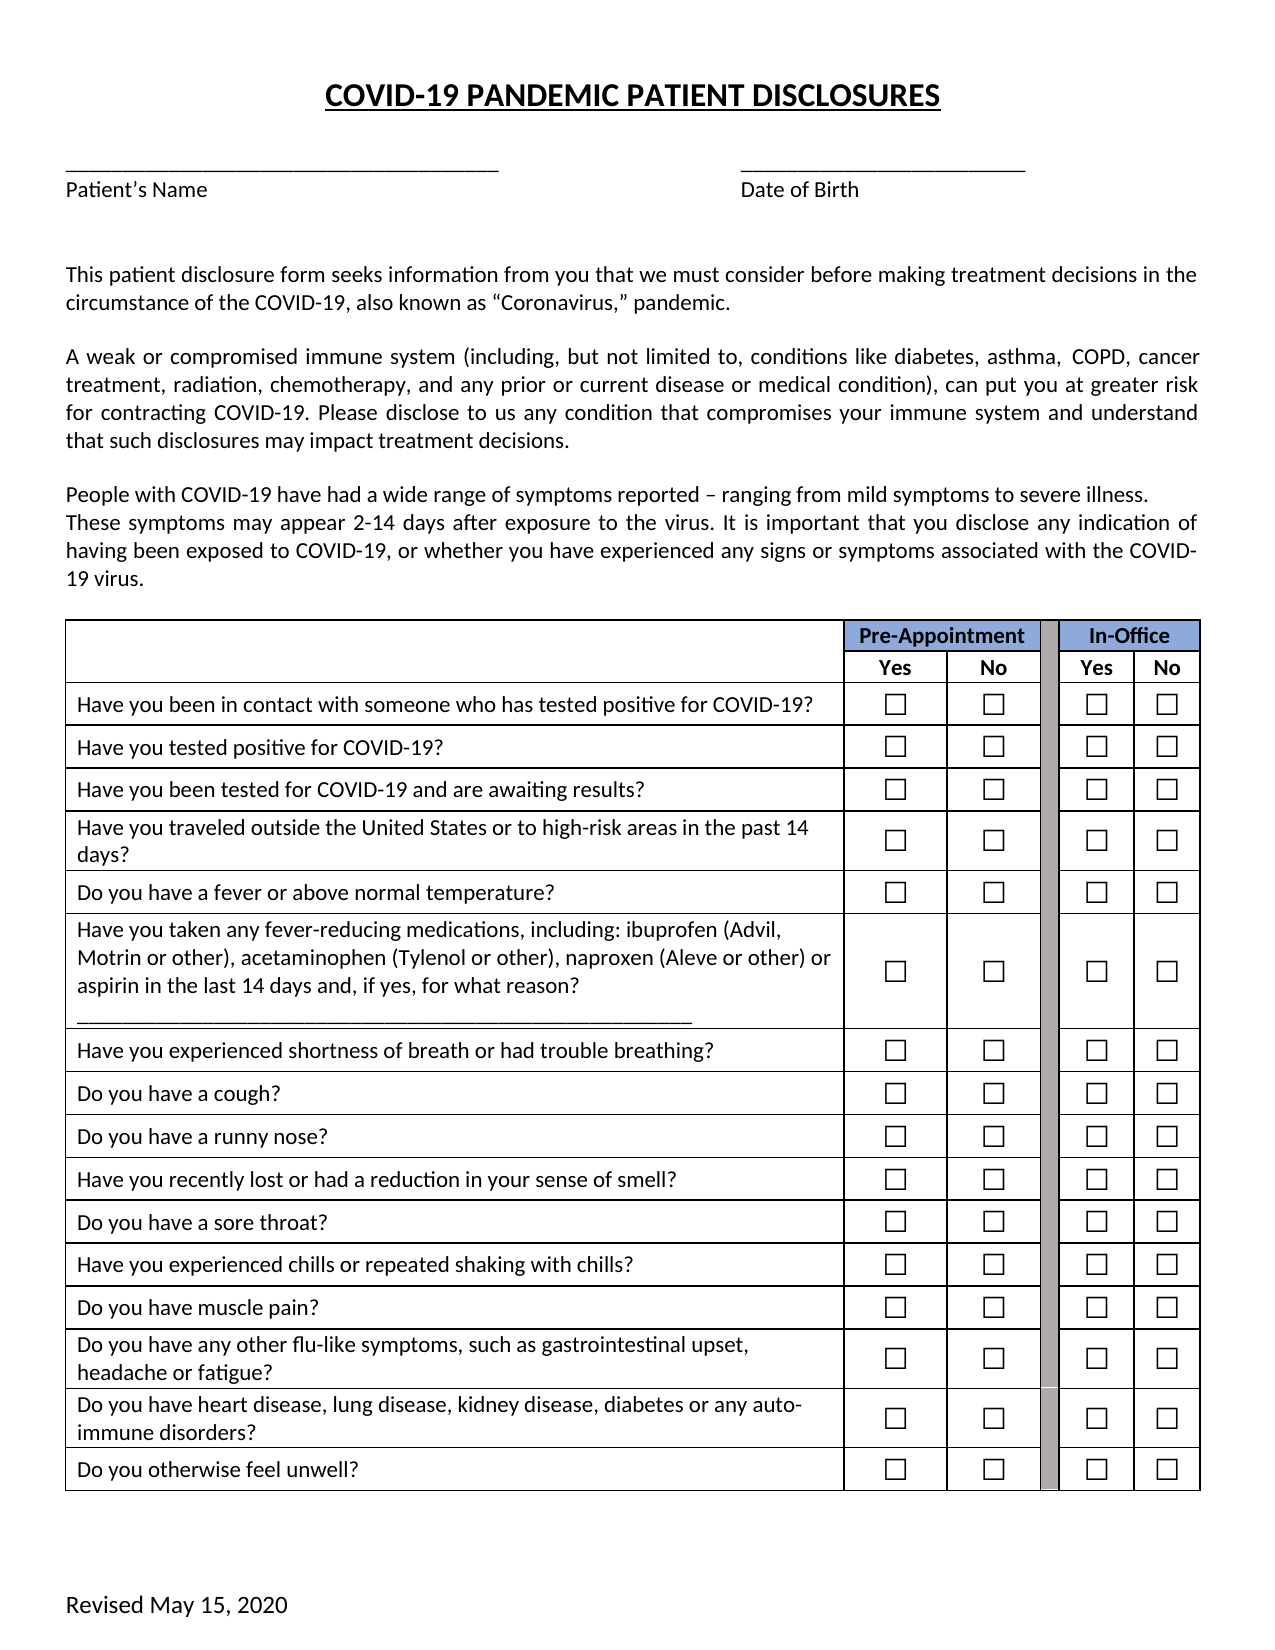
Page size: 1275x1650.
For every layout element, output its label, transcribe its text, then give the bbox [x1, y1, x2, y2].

table_cell ☐ [1135, 1448, 1199, 1489]
table_cell Have you recently lost or had a reduction in your sense of smell? [66, 1158, 843, 1199]
table_cell Have you taken any fever-reducing medications, including: ibuprofen (Advil, Motrin or other), acetaminophen (Tylenol or other), naproxen (Aleve or other) or aspirin in the last 14 days and, if yes, for what reason? ______________________________________________________ [66, 914, 843, 1028]
table_cell ☐ [845, 769, 946, 810]
table_cell Have you been in contact with someone who has tested positive for COVID-19? [66, 683, 843, 724]
table_cell ☐ [1135, 726, 1199, 767]
table_cell Have you experienced shortness of breath or had trouble breathing? [66, 1029, 843, 1071]
table_cell ☐ [1060, 1115, 1133, 1156]
table_header Pre-Appointment [845, 621, 1040, 650]
table_cell ☐ [845, 1158, 946, 1199]
table_cell ☐ [1135, 1330, 1199, 1387]
table_cell ☐ [1135, 1201, 1199, 1242]
table_cell ☐ [1135, 1244, 1199, 1285]
table_cell ☐ [845, 1330, 946, 1387]
table_cell ☐ [1135, 812, 1199, 869]
table_cell ☐ [948, 1201, 1040, 1242]
table_cell Have you tested positive for COVID-19? [66, 726, 843, 767]
table_cell ☐ [1135, 1158, 1199, 1199]
table_cell ☐ [948, 1330, 1040, 1387]
table_cell Do you have a runny nose? [66, 1115, 843, 1156]
table_cell ☐ [1060, 812, 1133, 869]
table_cell ☐ [1135, 683, 1199, 724]
text A weak or compromised immune system (including, but not limited to, conditions like diabetes, asthma, COPD, cancer treatment, radiation, chemotherapy, and any prior or current disease or medical condition), can put you at greater risk for contracting COVID-19. Please disclose to us any condition that compromises your immune system and understand that such disclosures may impact treatment decisions. [66, 342, 1200, 454]
table_cell ☐ [1060, 1158, 1133, 1199]
table_cell [1041, 1388, 1058, 1447]
table_cell ☐ [948, 812, 1040, 869]
table_header In-Office [1060, 621, 1199, 650]
table_cell Do you have muscle pain? [66, 1287, 843, 1328]
table_cell [1041, 1447, 1058, 1489]
table_cell Have you traveled outside the United States or to high-risk areas in the past 14 days? [66, 812, 843, 869]
table_cell No [948, 652, 1040, 681]
table_cell Do you have a sore throat? [66, 1201, 843, 1242]
table_cell No [1135, 652, 1199, 681]
table_cell Have you experienced chills or repeated shaking with chills? [66, 1244, 843, 1285]
table_cell ☐ [1060, 1448, 1133, 1489]
table_cell ☐ [1060, 1330, 1133, 1387]
table_cell ☐ [948, 1389, 1040, 1447]
text These symptoms may appear 2-14 days after exposure to the virus. It is important that you disclose any indication of having been exposed to COVID-19, or whether you have experienced any signs or symptoms associated with the COVID-19 virus. [66, 508, 1200, 593]
table_cell Do you have a cough? [66, 1072, 843, 1113]
table_cell ☐ [845, 1115, 946, 1156]
table_cell ☐ [845, 812, 946, 869]
table_cell ☐ [948, 1072, 1040, 1113]
table_cell ☐ [845, 726, 946, 767]
table_cell ☐ [1060, 726, 1133, 767]
table_cell ☐ [948, 726, 1040, 767]
table_cell ☐ [1060, 1201, 1133, 1242]
table_cell ☐ [845, 1389, 946, 1447]
table_cell ☐ [1135, 1072, 1199, 1113]
table_cell ☐ [845, 1029, 946, 1071]
table_cell Have you been tested for COVID-19 and are awaiting results? [66, 769, 843, 810]
table_cell ☐ [1060, 1029, 1133, 1071]
table_cell ☐ [1135, 914, 1199, 1028]
table_header [1041, 621, 1058, 1328]
table_cell ☐ [1060, 914, 1133, 1028]
table_cell [1041, 1328, 1058, 1387]
table_cell ☐ [1060, 1389, 1133, 1447]
table_cell ☐ [845, 1448, 946, 1489]
table_cell ☐ [948, 1115, 1040, 1156]
table_cell ☐ [948, 1244, 1040, 1285]
text People with COVID-19 have had a wide range of symptoms reported – ranging from mild symptoms to severe illness. [66, 481, 1200, 508]
table_cell ☐ [1135, 871, 1199, 912]
table_cell ☐ [948, 1158, 1040, 1199]
table_cell ☐ [1135, 1389, 1199, 1447]
table_cell ☐ [845, 1072, 946, 1113]
table_cell ☐ [845, 683, 946, 724]
table_cell ☐ [1060, 683, 1133, 724]
table_cell ☐ [845, 1244, 946, 1285]
table_cell Do you have any other flu-like symptoms, such as gastrointestinal upset, headache or fatigue? [66, 1330, 843, 1387]
table_cell ☐ [845, 871, 946, 912]
table_cell ☐ [948, 769, 1040, 810]
table_cell ☐ [1060, 1244, 1133, 1285]
table_cell ☐ [1135, 1029, 1199, 1071]
table_cell ☐ [1135, 769, 1199, 810]
table_cell ☐ [1060, 871, 1133, 912]
table_cell Yes [845, 652, 946, 681]
table_cell ☐ [845, 1287, 946, 1328]
table_header [66, 621, 843, 681]
table_cell ☐ [845, 914, 946, 1028]
table_cell ☐ [1060, 1072, 1133, 1113]
table_cell ☐ [948, 1029, 1040, 1071]
table_cell ☐ [1135, 1115, 1199, 1156]
table_cell ☐ [1060, 1287, 1133, 1328]
table_cell ☐ [948, 871, 1040, 912]
table_cell ☐ [845, 1201, 946, 1242]
table_cell ☐ [948, 1448, 1040, 1489]
table_cell ☐ [948, 914, 1040, 1028]
table_cell ☐ [948, 1287, 1040, 1328]
table_cell ☐ [1060, 769, 1133, 810]
table_cell Do you have a fever or above normal temperature? [66, 871, 843, 912]
table_cell Do you otherwise feel unwell? [66, 1448, 843, 1489]
table_cell ☐ [948, 683, 1040, 724]
text This patient disclosure form seeks information from you that we must consider before making treatment decisions in the circumstance of the COVID-19, also known as “Coronavirus,” pandemic. [66, 260, 1200, 316]
table_cell Do you have heart disease, lung disease, kidney disease, diabetes or any auto-immune disorders? [66, 1389, 843, 1447]
table_cell ☐ [1135, 1287, 1199, 1328]
table_cell Yes [1060, 652, 1133, 681]
